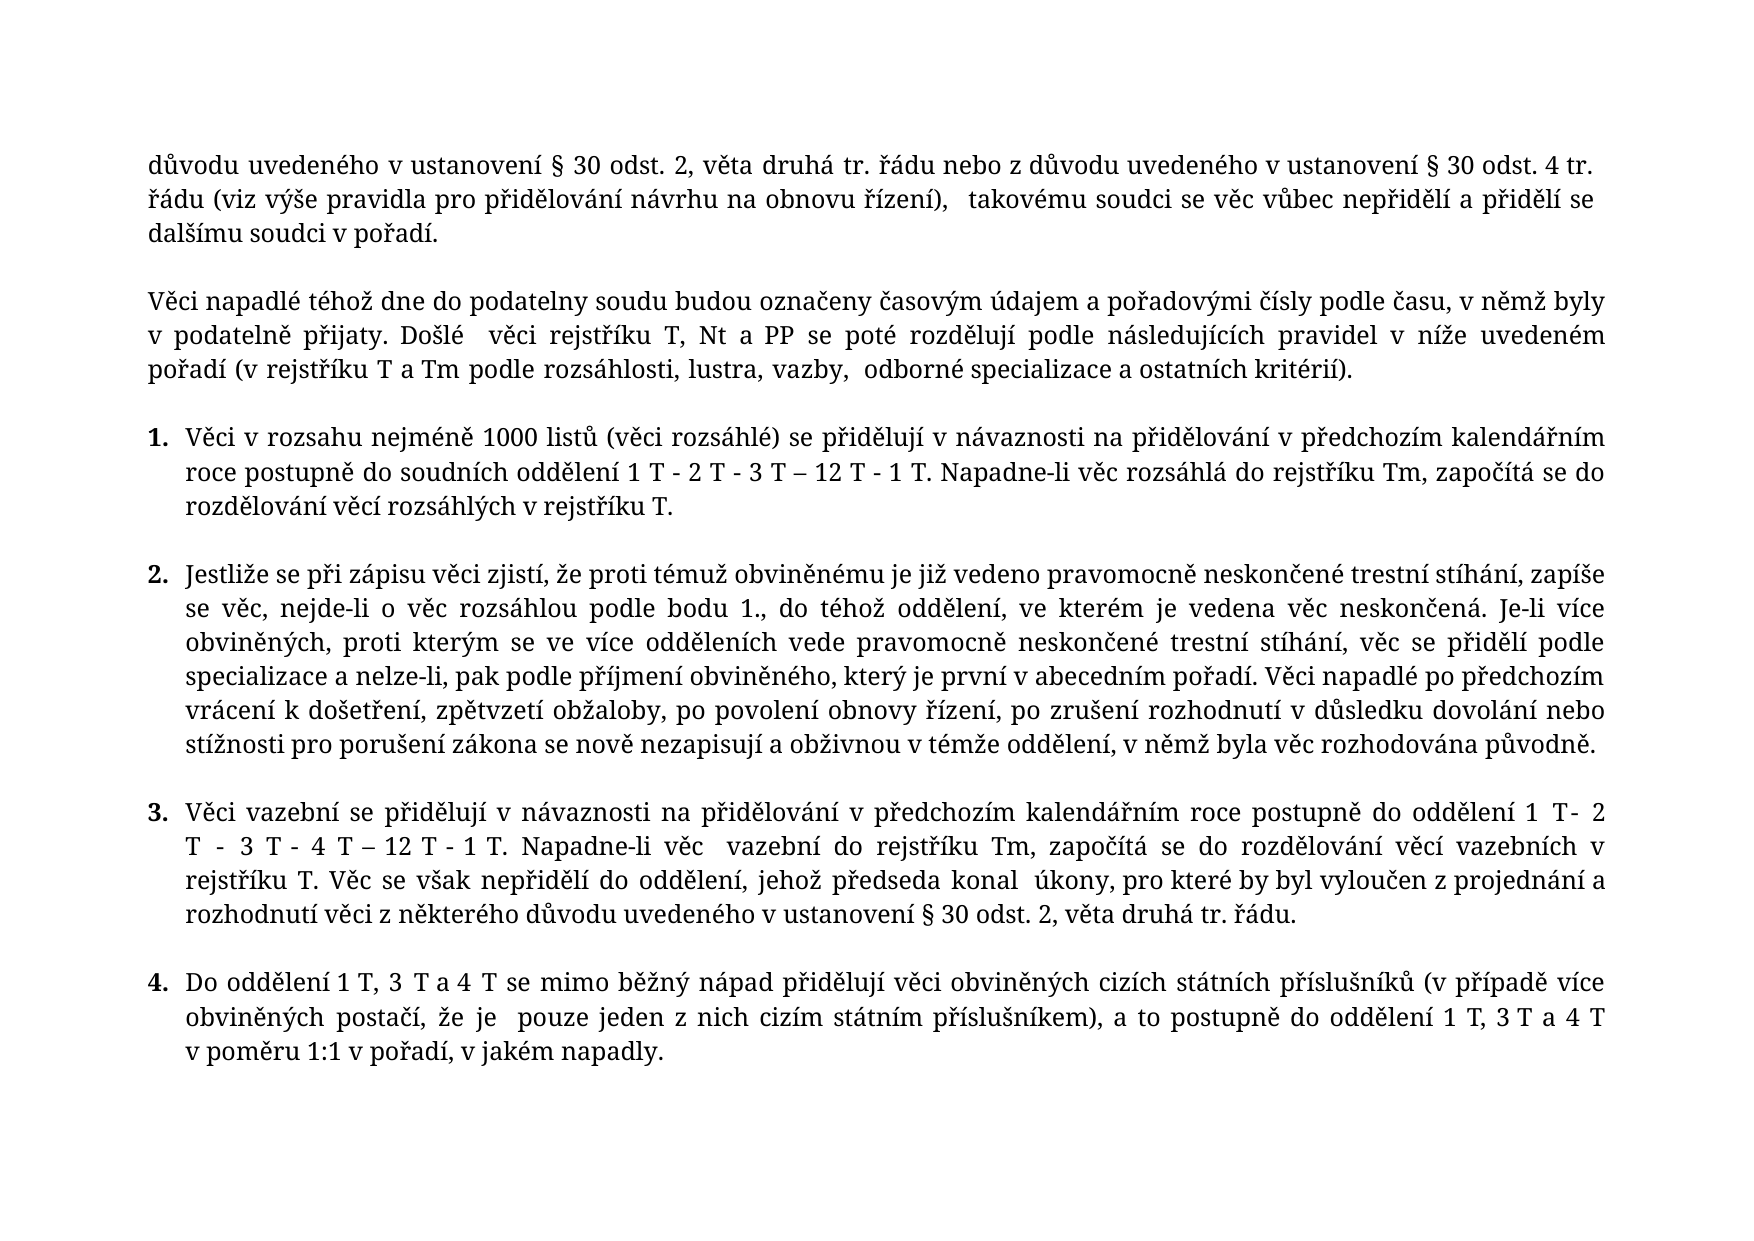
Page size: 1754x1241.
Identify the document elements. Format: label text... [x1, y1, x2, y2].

list Věci vazební se přidělují v návaznosti na přidělování v předchozím kalendářním roce postupně do oddělení 1 T- 2 T - 3 T - 4 T – 12 T - 1 T. Napadne-li věc vazební do rejstříku Tm, započítá se do rozdělování věcí vazebních v rejstříku T. Věc se však nepřidělí do oddělení, jehož předseda konal úkony, pro které by byl vyloučen z projednání a rozhodnutí věci z některého důvodu uvedeného v ustanovení § 30 odst. 2, věta druhá tr. řádu. [148, 795, 1606, 931]
list Do oddělení 1 T, 3 T a 4 T se mimo běžný nápad přidělují věci obviněných cizích státních příslušníků (v případě více obviněných postačí, že je pouze jeden z nich cizím státním příslušníkem), a to postupně do oddělení 1 T, 3 T a 4 T v poměru 1:1 v pořadí, v jakém napadly. [148, 965, 1606, 1067]
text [148, 148, 1594, 250]
text Věci napadlé téhož dne do podatelny soudu budou označeny časovým údajem a pořadovými čísly podle času, v němž byly v podatelně přijaty. Došlé věci rejstříku T, Nt a PP se poté rozdělují podle následujících pravidel v níže uvedeném pořadí (v rejstříku T a Tm podle rozsáhlosti, lustra, vazby, odborné specializace a ostatních kritérií). [148, 284, 1606, 386]
list Věci v rozsahu nejméně 1000 listů (věci rozsáhlé) se přidělují v návaznosti na přidělování v předchozím kalendářním roce postupně do soudních oddělení 1 T - 2 T - 3 T – 12 T - 1 T. Napadne-li věc rozsáhlá do rejstříku Tm, započítá se do rozdělování věcí rozsáhlých v rejstříku T. [148, 420, 1606, 522]
list Jestliže se při zápisu věci zjistí, že proti témuž obviněnému je již vedeno pravomocně neskončené trestní stíhání, zapíše se věc, nejde-li o věc rozsáhlou podle bodu 1., do téhož oddělení, ve kterém je vedena věc neskončená. Je-li více obviněných, proti kterým se ve více odděleních vede pravomocně neskončené trestní stíhání, věc se přidělí podle specializace a nelze-li, pak podle příjmení obviněného, který je první v abecedním pořadí. Věci napadlé po předchozím vrácení k došetření, zpětvzetí obžaloby, po povolení obnovy řízení, po zrušení rozhodnutí v důsledku dovolání nebo stížnosti pro porušení zákona se nově nezapisují a obživnou v témže oddělení, v němž byla věc rozhodována původně. [148, 556, 1606, 761]
